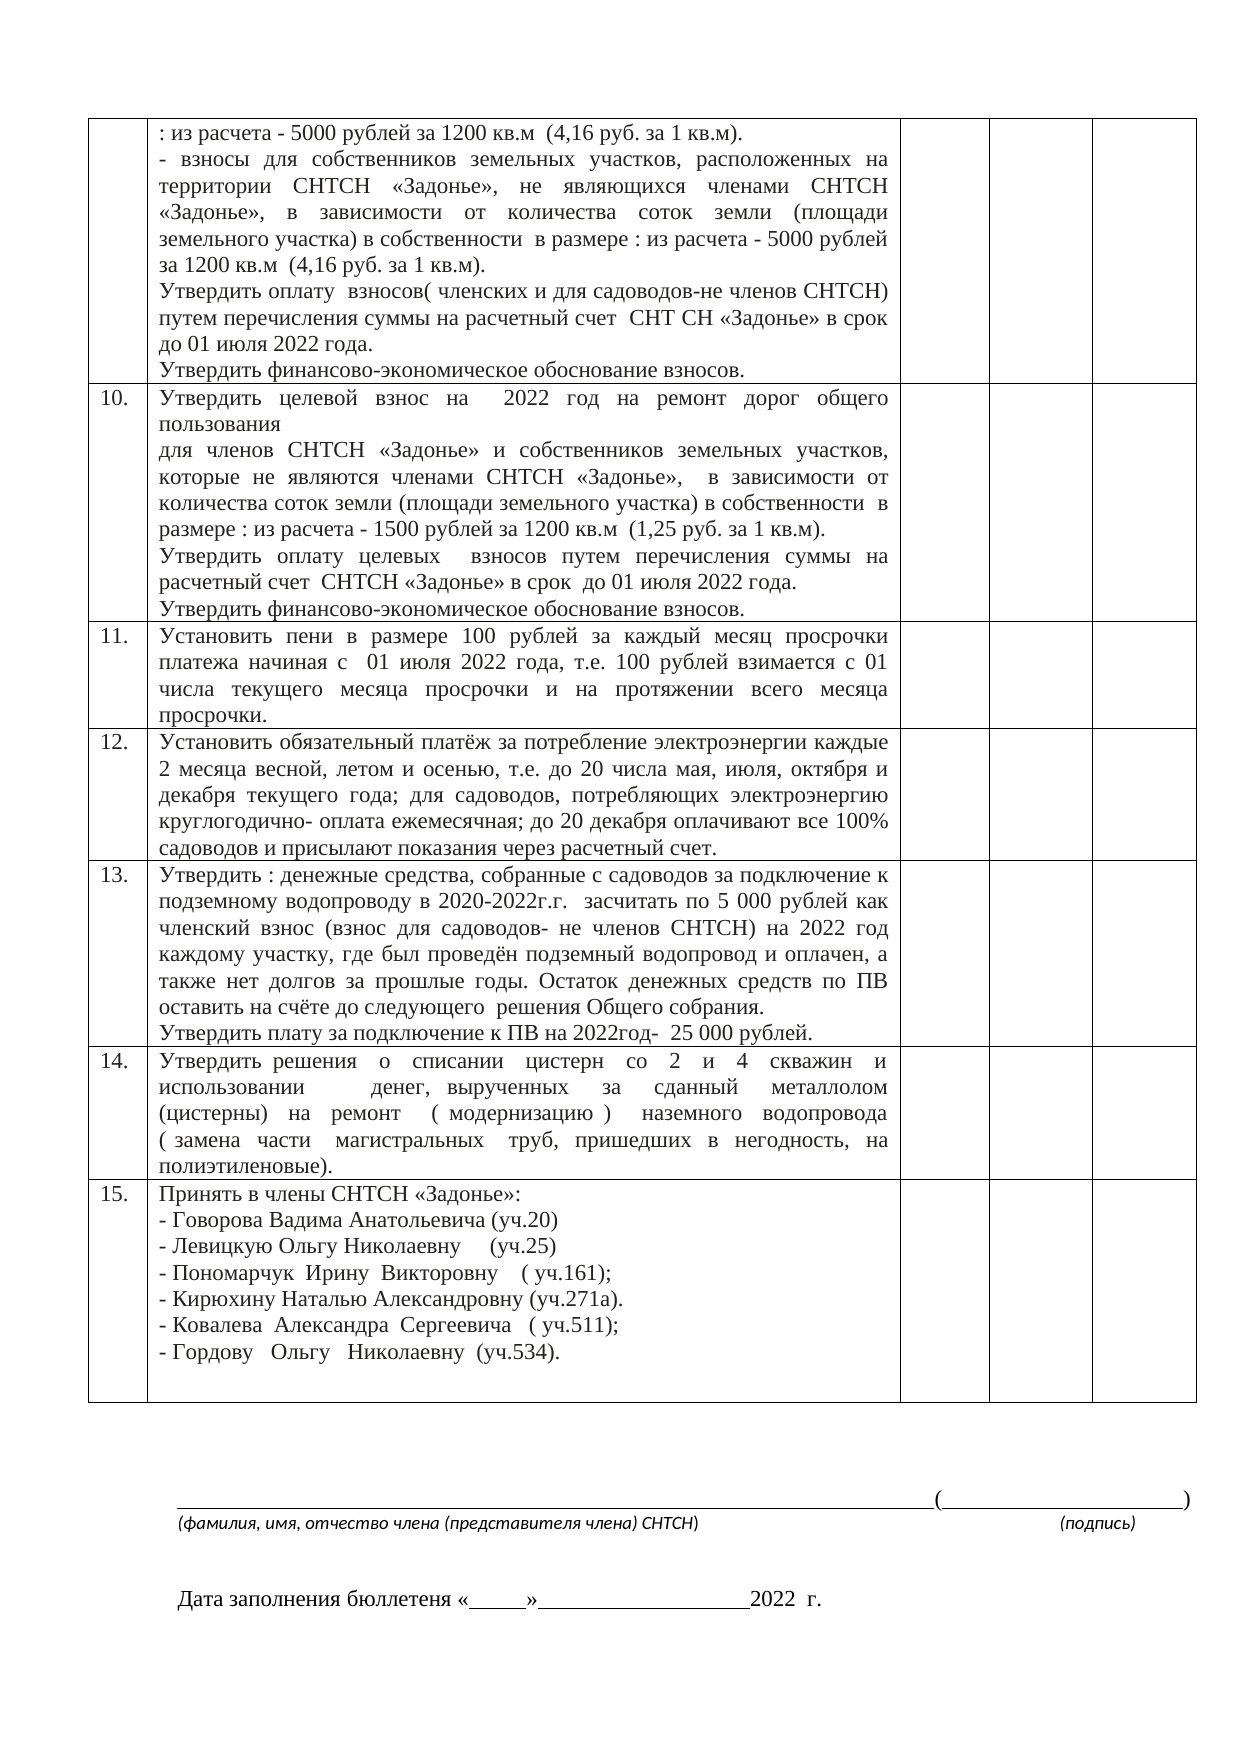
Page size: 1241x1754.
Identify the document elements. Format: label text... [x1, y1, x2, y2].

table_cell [148, 119, 900, 383]
table_cell [901, 384, 989, 621]
table_cell 11. [89, 622, 147, 727]
table_cell 13. [89, 861, 147, 1046]
text (фамилия, имя, отчество члена (представителя члена) СНТСН) (подпись) [177, 1511, 1152, 1534]
table_cell [901, 119, 989, 383]
table_cell [901, 1047, 989, 1178]
table_cell 9. [89, 119, 147, 383]
table_cell 10. [89, 384, 147, 621]
table_cell [1093, 622, 1196, 727]
table_cell [1093, 729, 1196, 860]
table_cell 12. [89, 729, 147, 860]
text Дата заполнения бюллетеня « » 2022 г. [177, 1585, 1152, 1611]
table_cell [1093, 384, 1196, 621]
table_cell [990, 119, 1092, 383]
table_cell Установить пени в размере 100 рублей за каждый месяц просрочки платежа начиная с 01 июля 2022 года, т.е. 100 рублей взимается с 01 числа текущего месяца просрочки и на протяжении всего месяца просрочки. [148, 622, 900, 727]
table_cell [1093, 1047, 1196, 1178]
table_cell [901, 622, 989, 727]
table_cell [1093, 119, 1196, 383]
table_cell Установить обязательный платёж за потребление электроэнергии каждые 2 месяца весной, летом и осенью, т.е. до 20 числа мая, июля, октября и декабря текущего года; для садоводов, потребляющих электроэнергию круглогодично- оплата ежемесячная; до 20 декабря оплачивают все 100% садоводов и присылают показания через расчетный счет. [148, 729, 900, 860]
table_cell [901, 861, 989, 1046]
text ( ) [177, 1484, 1152, 1511]
table_cell Принять в члены СНТСН «Задонье»: - Говорова Вадима Анатольевича (уч.20) - Левицкую Ольгу Николаевну (уч.25) - Пономарчук Ирину Викторовну ( уч.161); - Кирюхину Наталью Александровну (уч.271а). - Ковалева Александра Сергеевича ( уч.511); - Гордову Ольгу Николаевну (уч.534). [148, 1180, 900, 1402]
table_cell [901, 729, 989, 860]
table_cell [990, 1047, 1092, 1178]
table_cell [990, 384, 1092, 621]
table_cell [1093, 861, 1196, 1046]
table_cell 15. [89, 1180, 147, 1402]
table_cell [990, 861, 1092, 1046]
table_cell Утвердить : денежные средства, собранные с садоводов за подключение к подземному водопроводу в 2020-2022г.г. засчитать по 5 000 рублей как членский взнос (взнос для садоводов- не членов СНТСН) на 2022 год каждому участку, где был проведён подземный водопровод и оплачен, а также нет долгов за прошлые годы. Остаток денежных средств по ПВ оставить на счёте до следующего решения Общего собрания. Утвердить плату за подключение к ПВ на 2022год- 25 000 рублей. [148, 861, 900, 1046]
table_cell [1093, 1180, 1196, 1402]
table_cell 14. [89, 1047, 147, 1178]
table_cell Утвердить целевой взнос на 2022 год на ремонт дорог общего пользования для членов СНТСН «Задонье» и собственников земельных участков, которые не являются членами СНТСН «Задонье», в зависимости от количества соток земли (площади земельного участка) в собственности в размере : из расчета - 1500 рублей за 1200 кв.м (1,25 руб. за 1 кв.м). Утвердить оплату целевых взносов путем перечисления суммы на расчетный счет СНТСН «Задонье» в срок до 01 июля 2022 года. Утвердить финансово-экономическое обоснование взносов. [148, 384, 900, 621]
table_cell [990, 622, 1092, 727]
table_cell Утвердить решения о списании цистерн со 2 и 4 скважин и использовании денег, вырученных за сданный металлолом (цистерны) на ремонт ( модернизацию ) наземного водопровода ( замена части магистральных труб, пришедших в негодность, на полиэтиленовые). [148, 1047, 900, 1178]
table_cell [901, 1180, 989, 1402]
table_cell [990, 1180, 1092, 1402]
table_cell [990, 729, 1092, 860]
